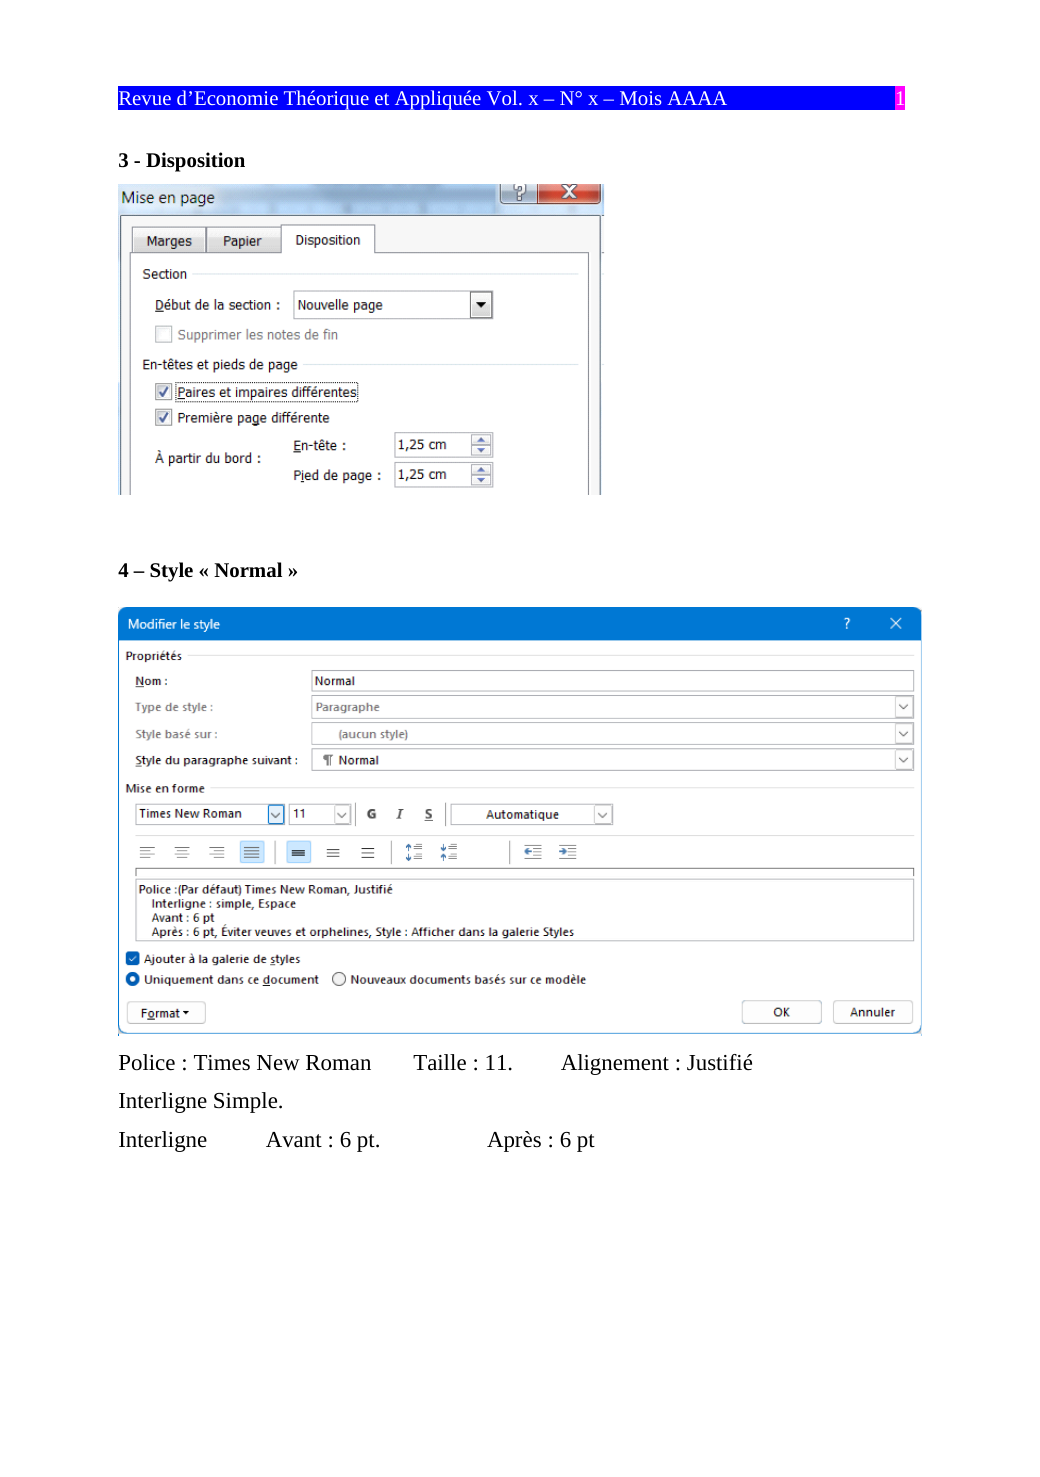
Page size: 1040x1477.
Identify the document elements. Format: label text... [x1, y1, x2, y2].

text Interligne Avant : 6 pt. Après : 6 pt [118, 1126, 921, 1153]
picture [118, 184, 605, 495]
text Interligne Simple. [118, 1087, 921, 1114]
text 4 – Style « Normal » [118, 558, 921, 582]
text Police : Times New Roman Taille : 11. Alignement : Justifié [118, 1048, 921, 1075]
text 3 - Disposition [118, 148, 921, 172]
picture [118, 607, 922, 1036]
